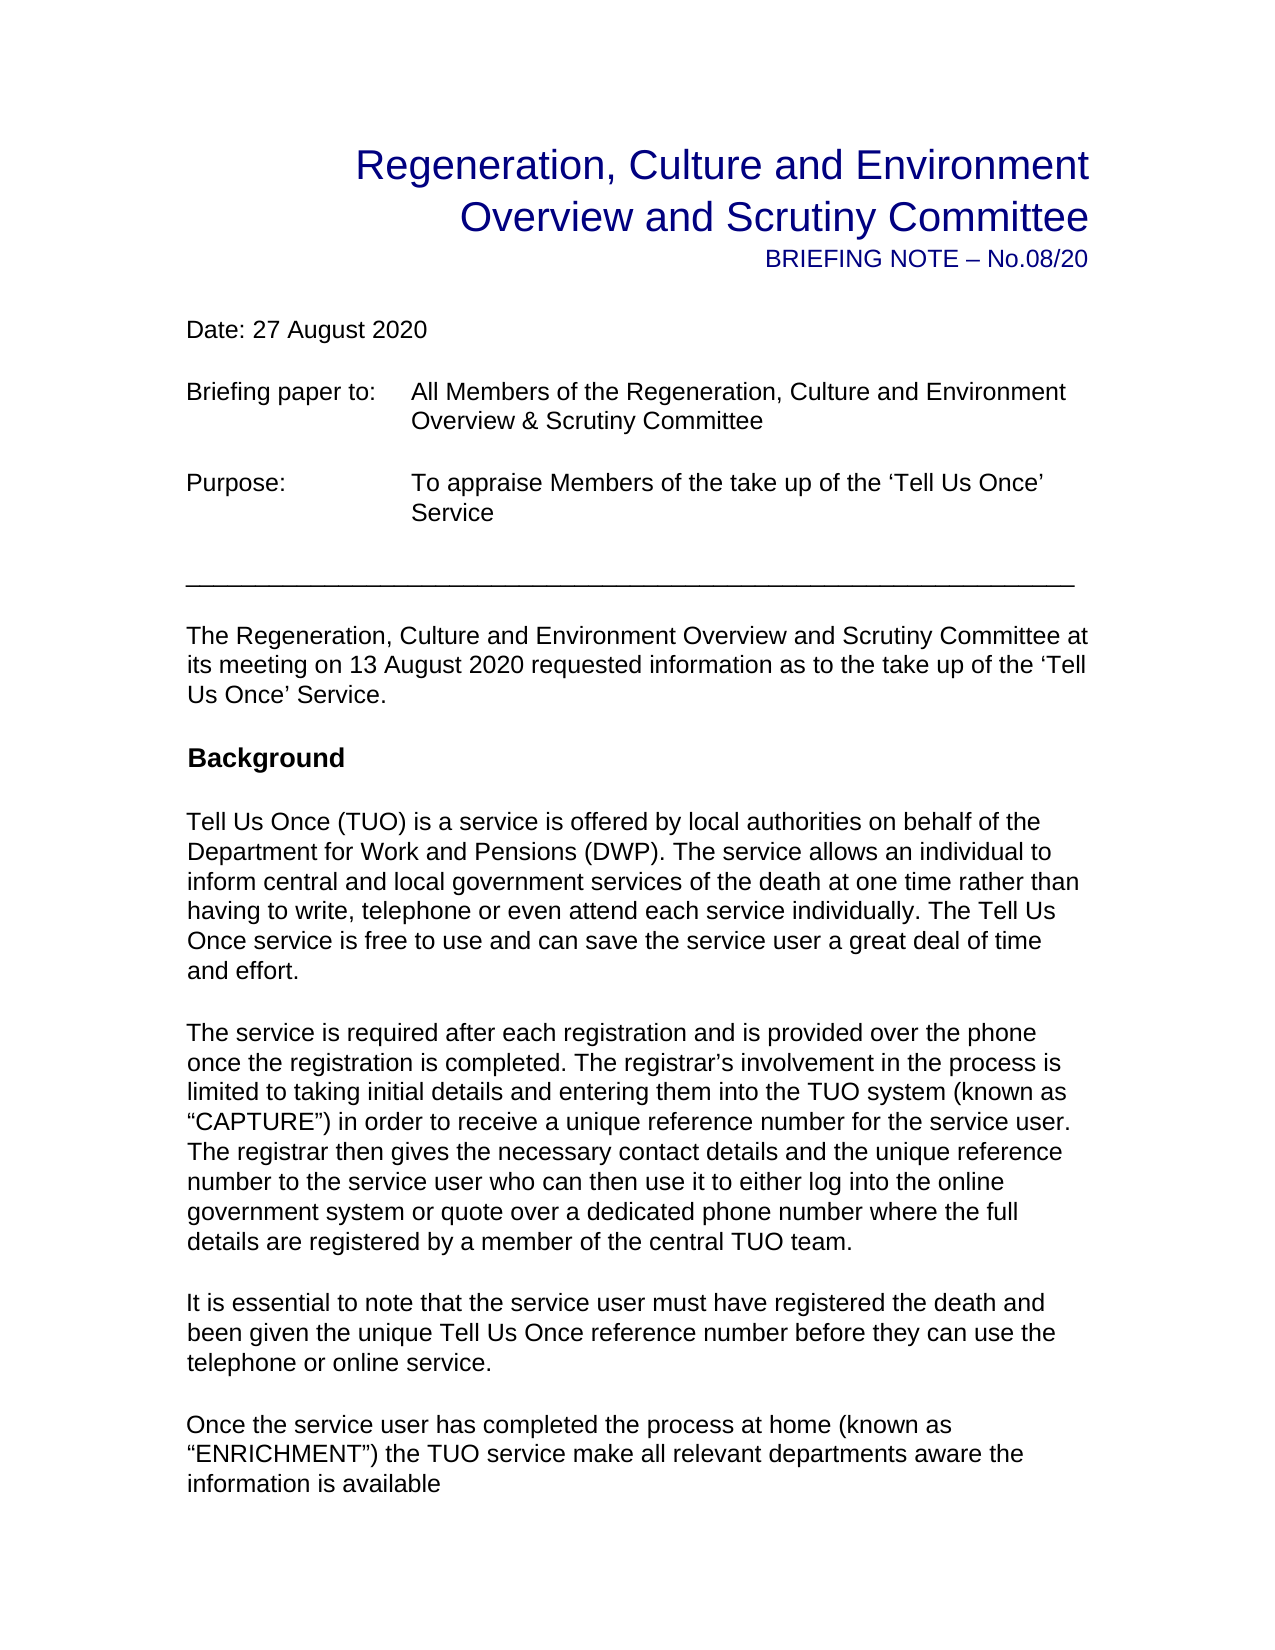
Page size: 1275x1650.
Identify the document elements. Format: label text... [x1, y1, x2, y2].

text Purpose: To appraise Members of the take up of the ‘Tell Us Once’ Service [186, 468, 1090, 526]
text It is essential to note that the service user must have registered the death and been given the unique Tell Us Once reference number before they can use the telephone or online service. [186, 1288, 1090, 1377]
text The Regeneration, Culture and Environment Overview and Scrutiny Committee at its meeting on 13 August 2020 requested information as to the take up of the ‘Tell Us Once’ Service. [186, 621, 1090, 709]
text ________________________________________________________________ [186, 559, 1090, 588]
text The service is required after each registration and is provided over the phone once the registration is completed. The registrar’s involvement in the process is limited to taking initial details and entering them into the TUO system (known as “CAPTURE”) in order to receive a unique reference number for the service user. The registrar then gives the necessary contact details and the unique reference number to the service user who can then use it to either log into the online government system or quote over a dedicated phone number where the full details are registered by a member of the central TUO team. [186, 1018, 1090, 1256]
subtitle Regeneration, Culture and Environment Overview and Scrutiny Committee [187, 140, 1089, 240]
subtitle BRIEFING NOTE – No.08/20 [187, 244, 1088, 272]
text Briefing paper to: All Members of the Regeneration, Culture and Environment Overview & Scrutiny Committee [186, 376, 1090, 435]
subtitle Background [187, 742, 1099, 773]
text Once the service user has completed the process at home (known as “ENRICHMENT”) the TUO service make all relevant departments aware the information is available [186, 1409, 1090, 1498]
text Tell Us Once (TUO) is a service is offered by local authorities on behalf of the Department for Work and Pensions (DWP). The service allows an individual to inform central and local government services of the death at one time rather than having to write, telephone or even attend each service individually. The Tell Us Once service is free to use and can save the service user a great deal of time and effort. [186, 807, 1090, 985]
text Date: 27 August 2020 [186, 315, 1099, 344]
